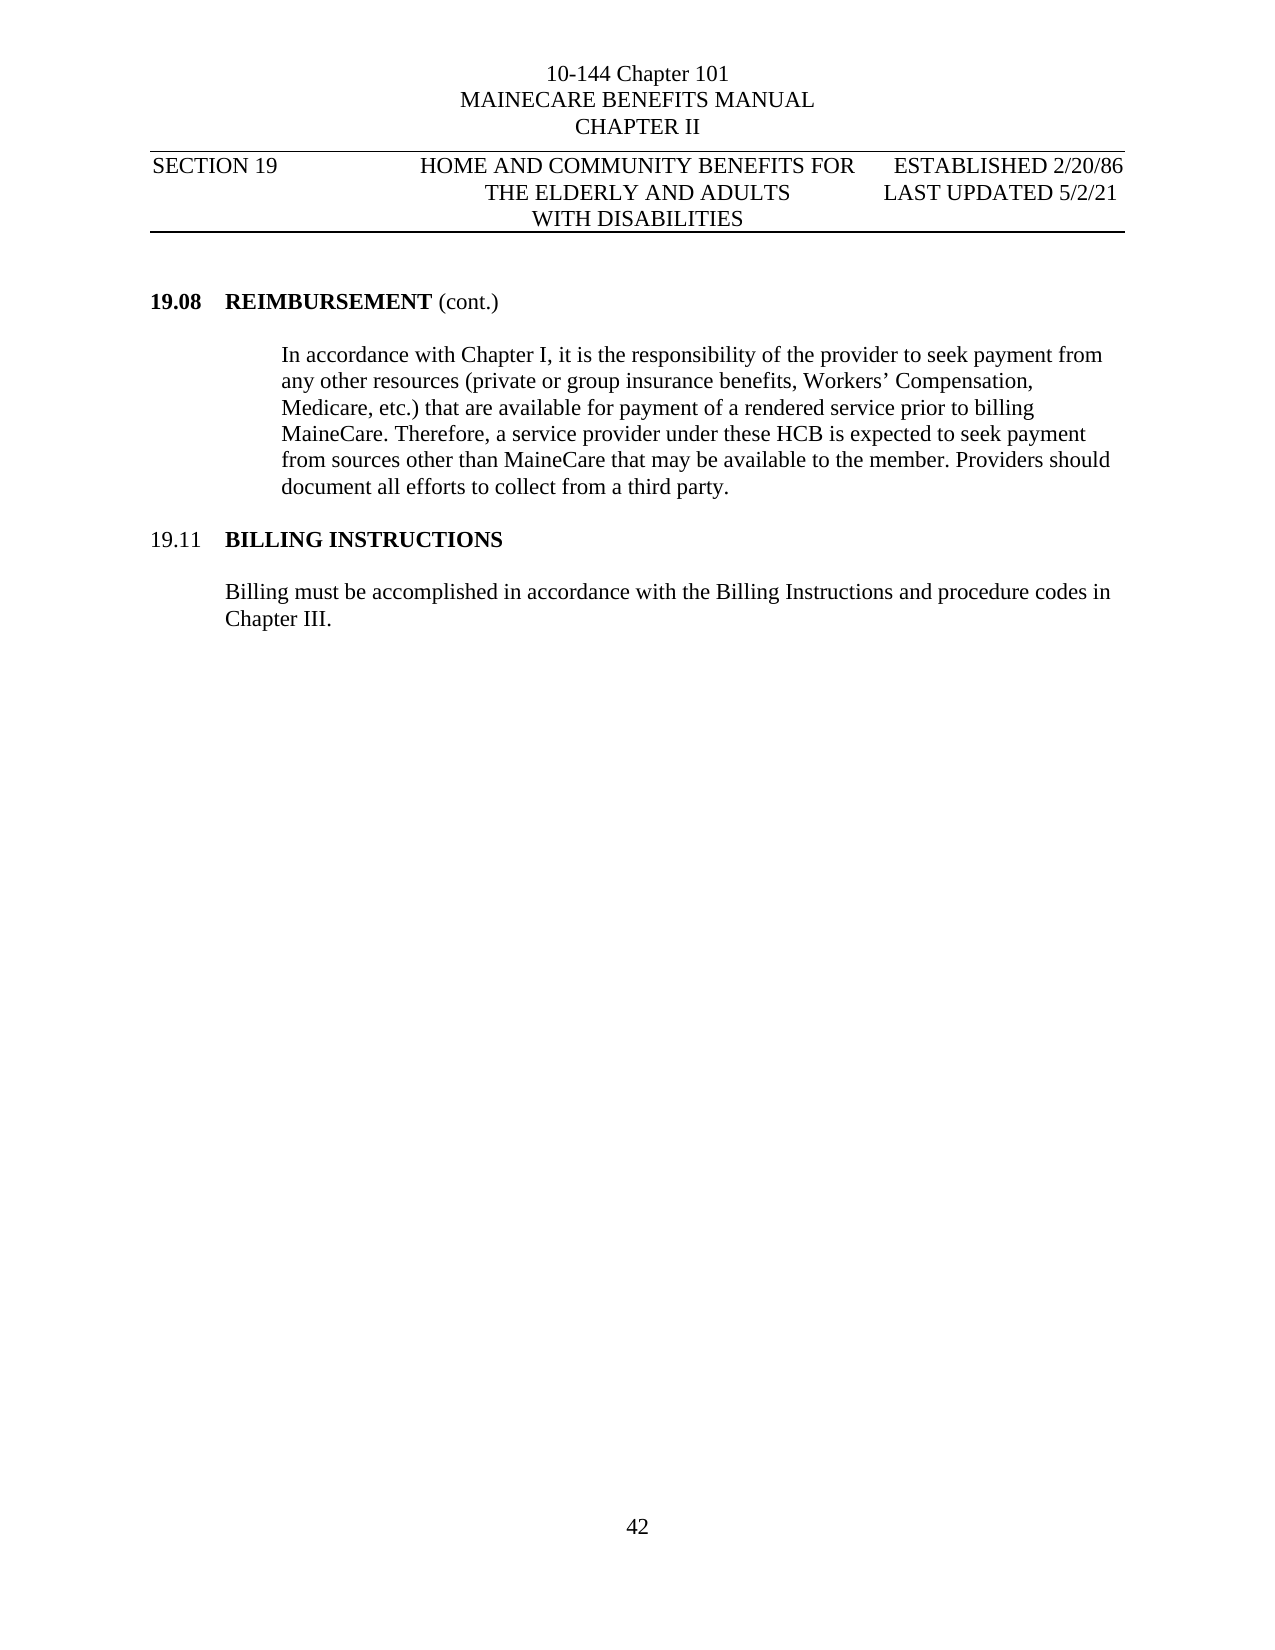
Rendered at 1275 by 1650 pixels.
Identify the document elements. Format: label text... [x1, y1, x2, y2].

text 19.11 BILLING INSTRUCTIONS [150, 526, 1125, 552]
text Billing must be accomplished in accordance with the Billing Instructions and procedure codes in Chapter III. [225, 578, 1125, 631]
text 19.08 REIMBURSEMENT (cont.) [150, 288, 1125, 315]
text In accordance with Chapter I, it is the responsibility of the provider to seek payment from any other resources (private or group insurance benefits, Workers’ Compensation, Medicare, etc.) that are available for payment of a rendered service prior to billing MaineCare. Therefore, a service provider under these HCB is expected to seek payment from sources other than MaineCare that may be available to the member. Providers should document all efforts to collect from a third party. [281, 341, 1125, 499]
